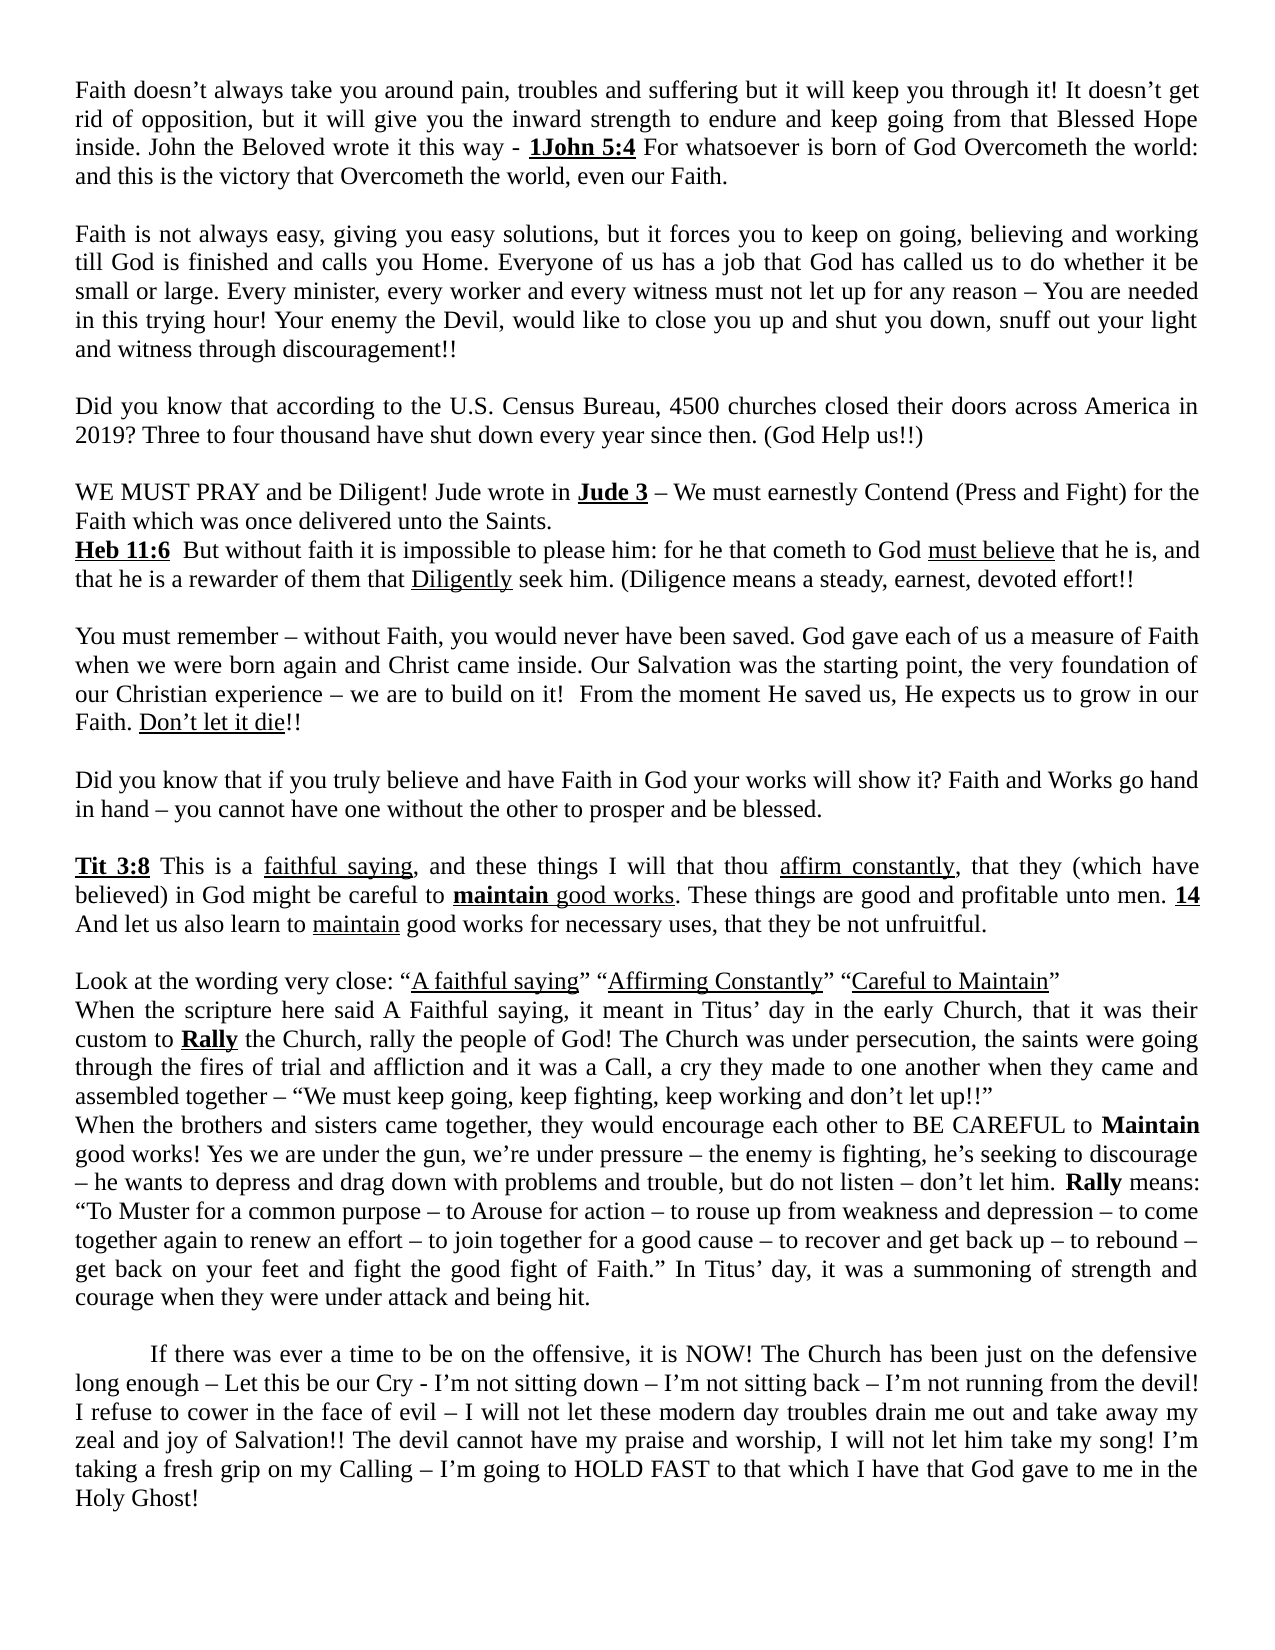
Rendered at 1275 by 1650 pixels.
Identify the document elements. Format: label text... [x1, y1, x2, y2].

text Look at the wording very close: “A faithful saying” “Affirming Constantly” “Careful to Maintain” [75, 966, 1200, 995]
text If there was ever a time to be on the offensive, it is NOW! The Church has been just on the defensive long enough – Let this be our Cry - I’m not sitting down – I’m not sitting back – I’m not running from the devil! I refuse to cower in the face of evil – I will not let these modern day troubles drain me out and take away my zeal and joy of Salvation!! The devil cannot have my praise and worship, I will not let him take my song! I’m taking a fresh grip on my Calling – I’m going to HOLD FAST to that which I have that God gave to me in the Holy Ghost! [75, 1339, 1200, 1512]
text Faith doesn’t always take you around pain, troubles and suffering but it will keep you through it! It doesn’t get rid of opposition, but it will give you the inward strength to endure and keep going from that Blessed Hope inside. John the Beloved wrote it this way - 1John 5:4 For whatsoever is born of God Overcometh the world: and this is the victory that Overcometh the world, even our Faith. [75, 75, 1200, 190]
text Faith is not always easy, giving you easy solutions, but it forces you to keep on going, believing and working till God is finished and calls you Home. Everyone of us has a job that God has called us to do whether it be small or large. Every minister, every worker and every witness must not let up for any reason – You are needed in this trying hour! Your enemy the Devil, would like to close you up and shut you down, snuff out your light and witness through discouragement!! [75, 219, 1200, 362]
text Did you know that if you truly believe and have Faith in God your works will show it? Faith and Works go hand in hand – you cannot have one without the other to prosper and be blessed. [75, 765, 1200, 822]
text Did you know that according to the U.S. Census Bureau, 4500 churches closed their doors across America in 2019? Three to four thousand have shut down every year since then. (God Help us!!) [75, 391, 1200, 449]
text When the scripture here said A Faithful saying, it meant in Titus’ day in the early Church, that it was their custom to Rally the Church, rally the people of God! The Church was under persecution, the saints were going through the fires of trial and affliction and it was a Call, a cry they made to one another when they came and assembled together – “We must keep going, keep fighting, keep working and don’t let up!!” [75, 995, 1200, 1110]
text WE MUST PRAY and be Diligent! Jude wrote in Jude 3 – We must earnestly Contend (Press and Fight) for the Faith which was once delivered unto the Saints. [75, 477, 1200, 535]
text You must remember – without Faith, you would never have been saved. God gave each of us a measure of Faith when we were born again and Christ came inside. Our Salvation was the starting point, the very foundation of our Christian experience – we are to build on it! From the moment He saved us, He expects us to grow in our Faith. Don’t let it die!! [75, 621, 1200, 736]
text Tit 3:8 This is a faithful saying, and these things I will that thou affirm constantly, that they (which have believed) in God might be careful to maintain good works. These things are good and profitable unto men. 14 And let us also learn to maintain good works for necessary uses, that they be not unfruitful. [75, 851, 1200, 937]
text Heb 11:6 But without faith it is impossible to please him: for he that cometh to God must believe that he is, and that he is a rewarder of them that Diligently seek him. (Diligence means a steady, earnest, devoted effort!! [75, 535, 1200, 592]
text When the brothers and sisters came together, they would encourage each other to BE CAREFUL to Maintain good works! Yes we are under the gun, we’re under pressure – the enemy is fighting, he’s seeking to discourage – he wants to depress and drag down with problems and trouble, but do not listen – don’t let him. Rally means: “To Muster for a common purpose – to Arouse for action – to rouse up from weakness and depression – to come together again to renew an effort – to join together for a good cause – to recover and get back up – to rebound – get back on your feet and fight the good fight of Faith.” In Titus’ day, it was a summoning of strength and courage when they were under attack and being hit. [75, 1110, 1200, 1311]
